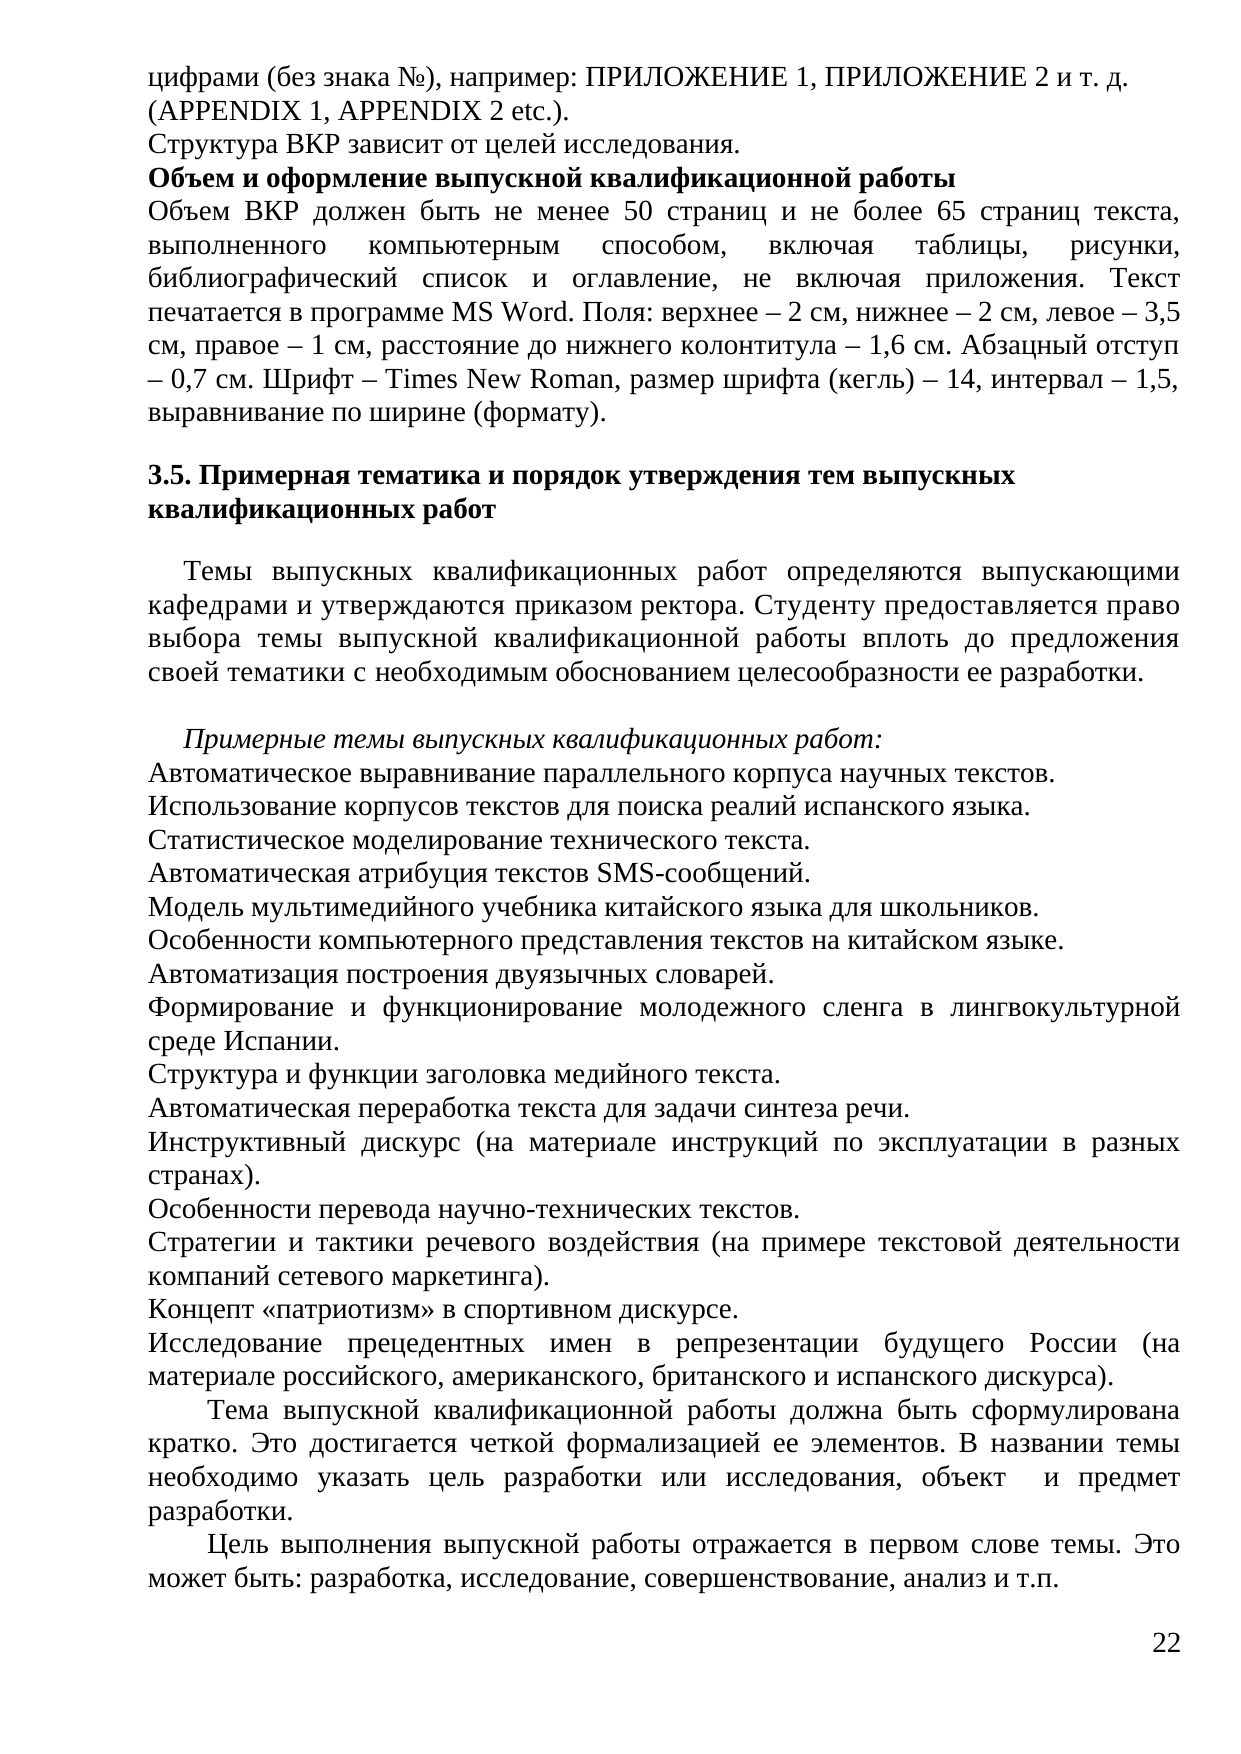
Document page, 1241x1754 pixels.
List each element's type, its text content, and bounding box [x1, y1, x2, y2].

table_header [136, 59, 1192, 428]
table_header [136, 554, 1192, 1593]
subtitle 3.5. Примерная тематика и порядок утверждения тем выпускных квалификационных работ [148, 457, 1181, 524]
